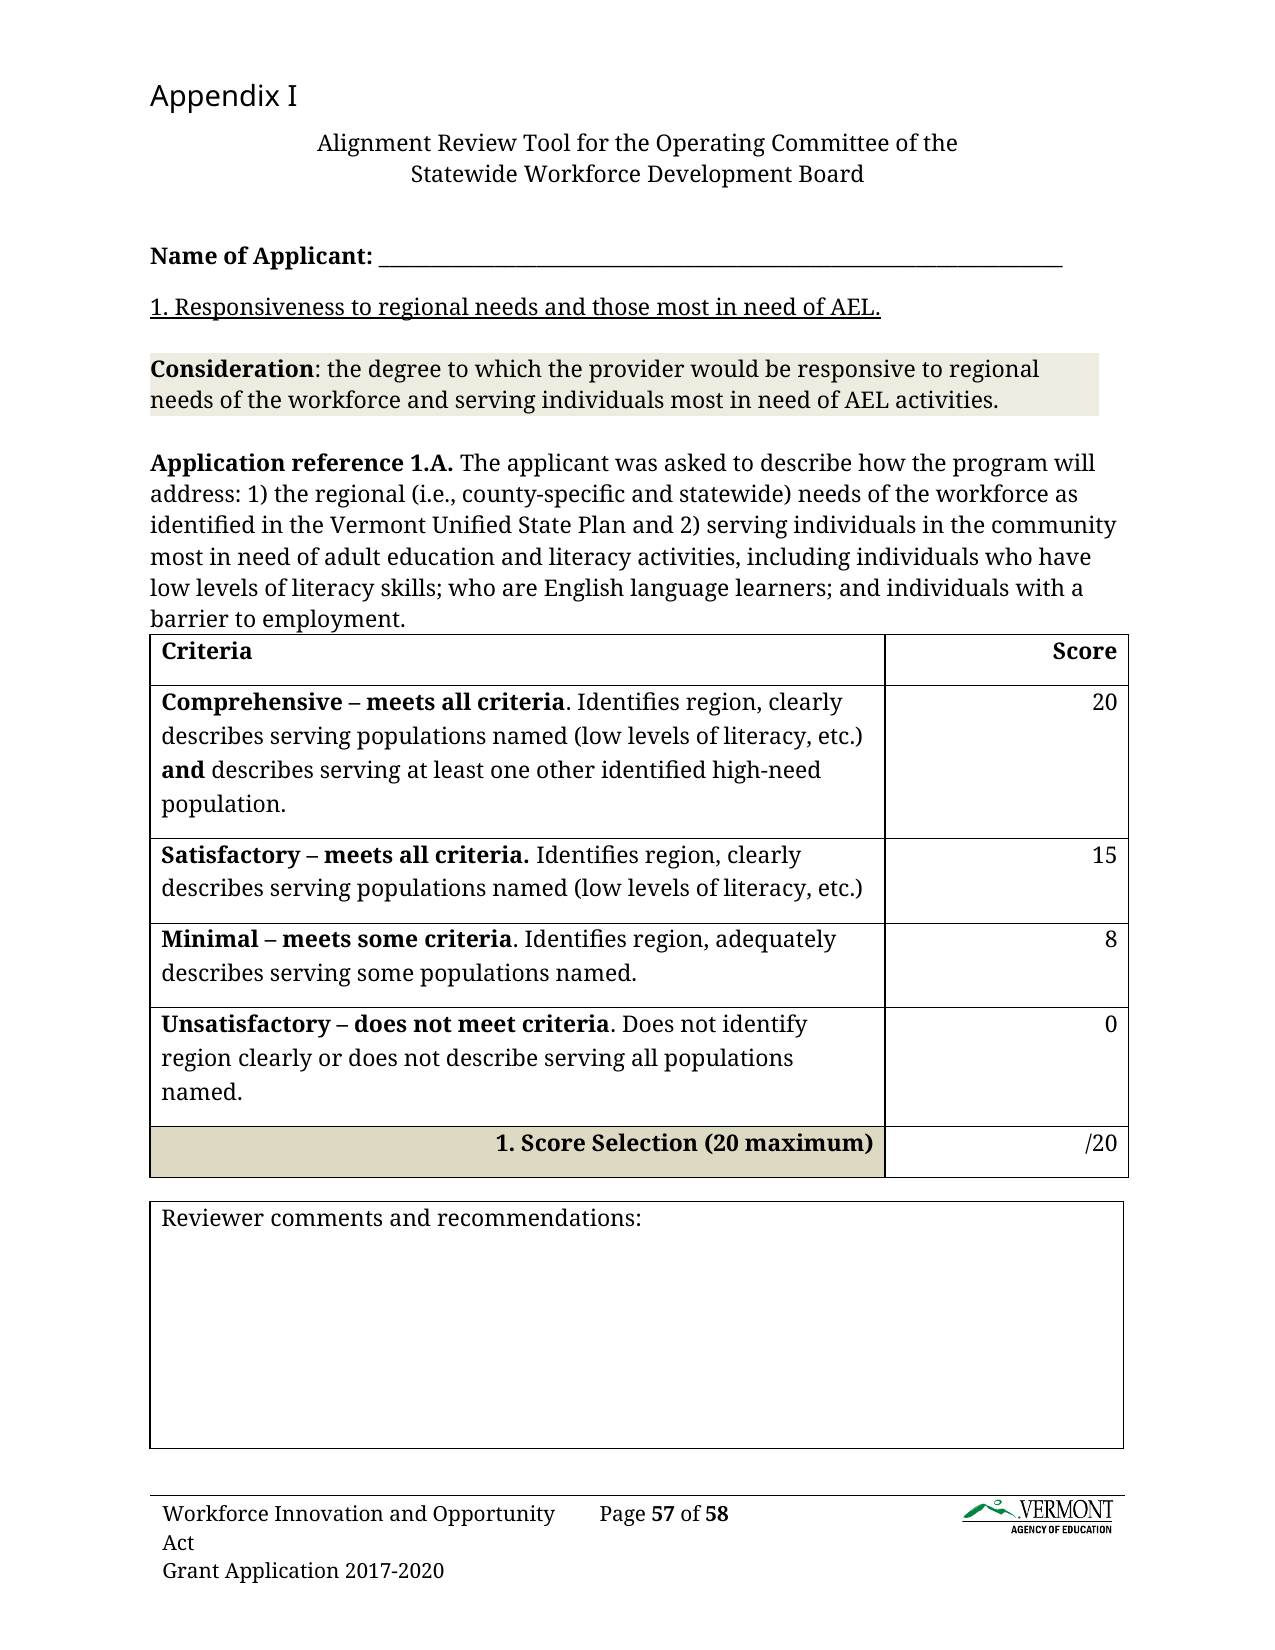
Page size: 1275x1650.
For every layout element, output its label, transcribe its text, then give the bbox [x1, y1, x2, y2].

table_cell Comprehensive – meets all criteria. Identifies region, clearly describes serving populations named (low levels of literacy, etc.) and describes serving at least one other identified high-need population. [151, 686, 884, 838]
table_cell 15 [886, 839, 1128, 922]
text 1. Responsiveness to regional needs and those most in need of AEL. [150, 291, 1125, 322]
table_cell 8 [886, 924, 1128, 1007]
table_header Reviewer comments and recommendations: [151, 1202, 1123, 1447]
table_header Score [886, 635, 1128, 685]
table_cell Minimal – meets some criteria. Identifies region, adequately describes serving some populations named. [151, 924, 884, 1007]
subtitle Appendix I [150, 75, 1125, 115]
picture [962, 1499, 1114, 1537]
text Statewide Workforce Development Board [150, 158, 1125, 190]
text Name of Applicant: _________________________________________________________________ [150, 240, 1125, 271]
text Application reference 1.A. The applicant was asked to describe how the program will address: 1) the regional (i.e., county-specific and statewide) needs of the workforce as identified in the Vermont Unified State Plan and 2) serving individuals in the community most in need of adult education and literacy activities, including individuals who have low levels of literacy skills; who are English language learners; and individuals with a barrier to employment. [150, 447, 1125, 634]
table_header Criteria [151, 635, 884, 685]
table_cell 1. Score Selection (20 maximum) [151, 1127, 884, 1177]
text Consideration: the degree to which the provider would be responsive to regional needs of the workforce and serving individuals most in need of AEL activities. [150, 353, 1099, 416]
text Alignment Review Tool for the Operating Committee of the [150, 127, 1125, 158]
table_cell /20 [886, 1127, 1128, 1177]
table_cell 0 [886, 1008, 1128, 1126]
table_cell Unsatisfactory – does not meet criteria. Does not identify region clearly or does not describe serving all populations named. [151, 1008, 884, 1126]
table_cell Satisfactory – meets all criteria. Identifies region, clearly describes serving populations named (low levels of literacy, etc.) [151, 839, 884, 922]
table_cell 20 [886, 686, 1128, 838]
